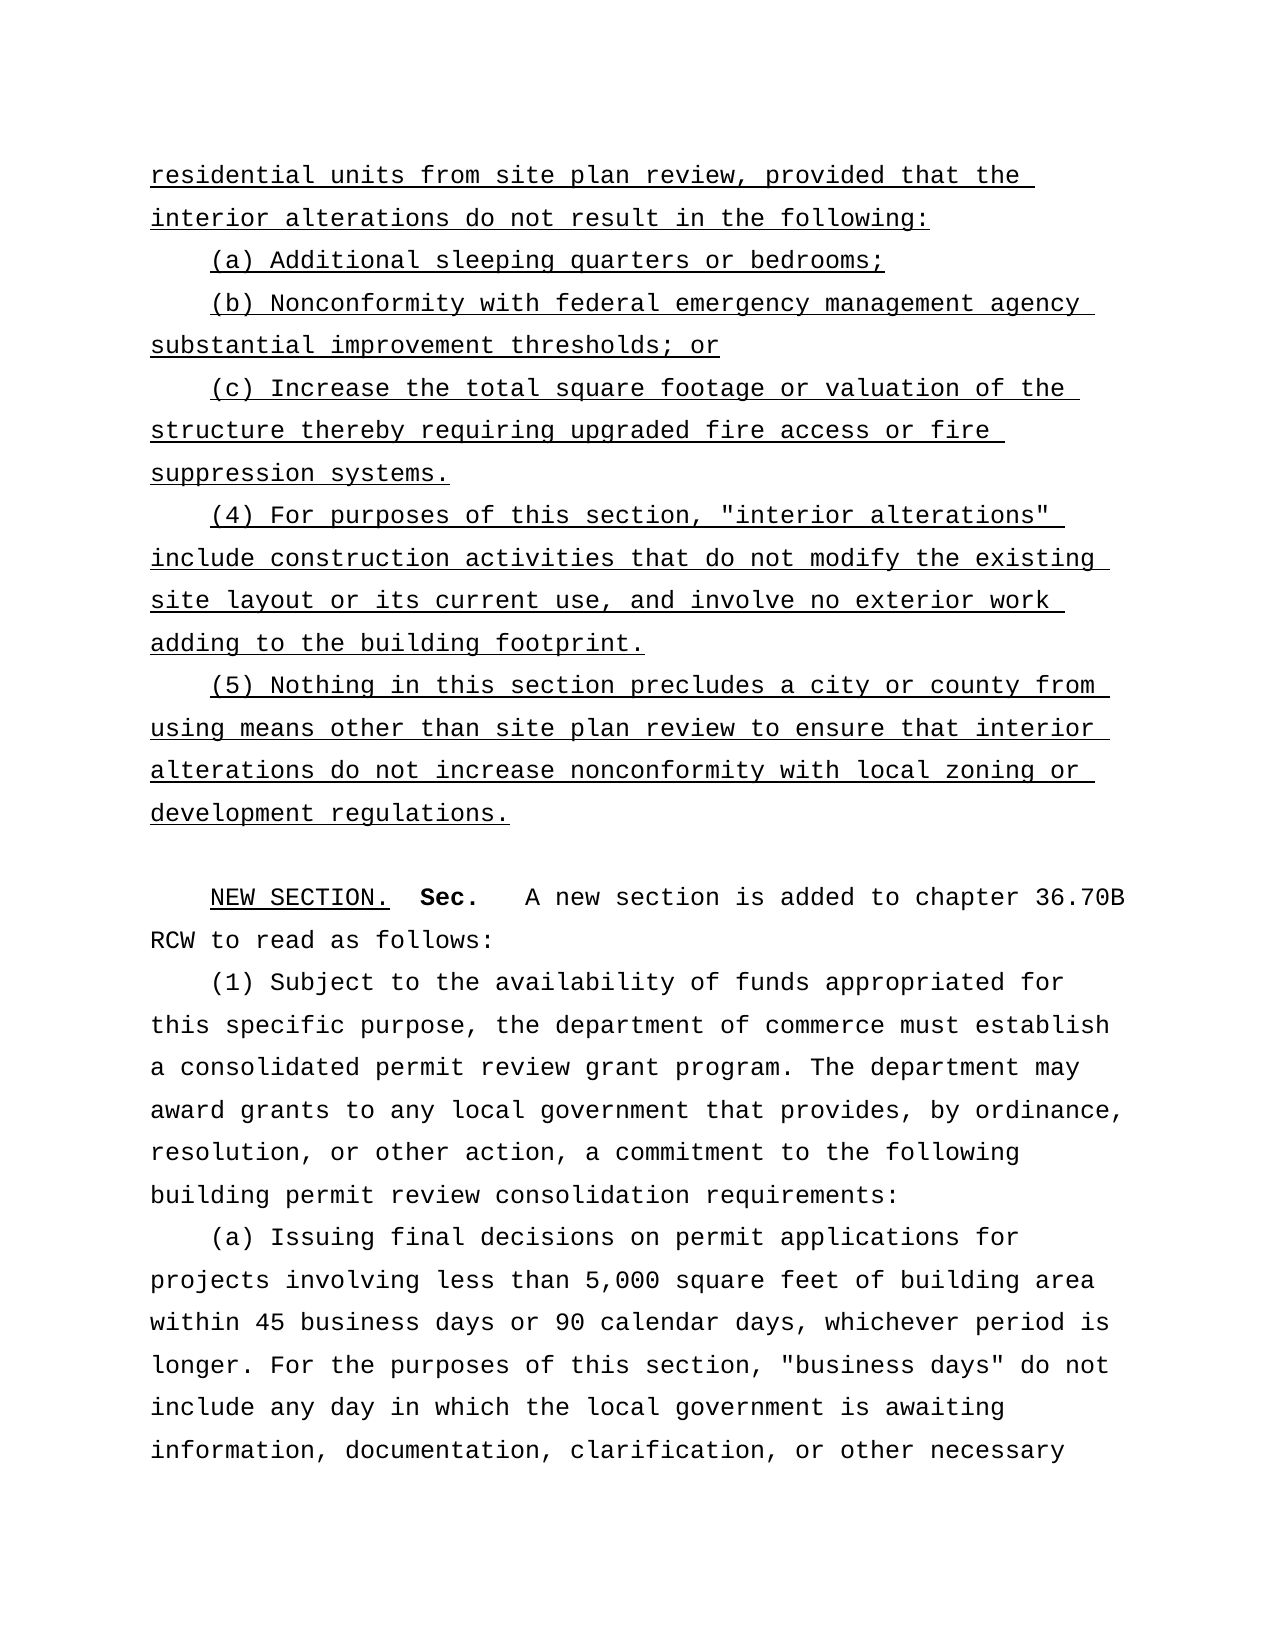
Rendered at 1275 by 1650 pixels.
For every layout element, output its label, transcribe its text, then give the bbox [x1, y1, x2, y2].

text (5) Nothing in this section precludes a city or county from using means other than site plan review to ensure that interior alterations do not increase nonconformity with local zoning or development regulations. [150, 660, 1125, 830]
text (a) Additional sleeping quarters or bedrooms; [150, 235, 1125, 277]
text NEW SECTION. Sec. A new section is added to chapter 36.70B RCW to read as follows: [150, 872, 1125, 957]
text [150, 1212, 1125, 1467]
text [150, 150, 1125, 235]
text (b) Nonconformity with federal emergency management agency substantial improvement thresholds; or [150, 277, 1125, 362]
text (4) For purposes of this section, "interior alterations" include construction activities that do not modify the existing site layout or its current use, and involve no exterior work adding to the building footprint. [150, 490, 1125, 660]
text (1) Subject to the availability of funds appropriated for this specific purpose, the department of commerce must establish a consolidated permit review grant program. The department may award grants to any local government that provides, by ordinance, resolution, or other action, a commitment to the following building permit review consolidation requirements: [150, 957, 1125, 1212]
text (c) Increase the total square footage or valuation of the structure thereby requiring upgraded fire access or fire suppression systems. [150, 362, 1125, 490]
